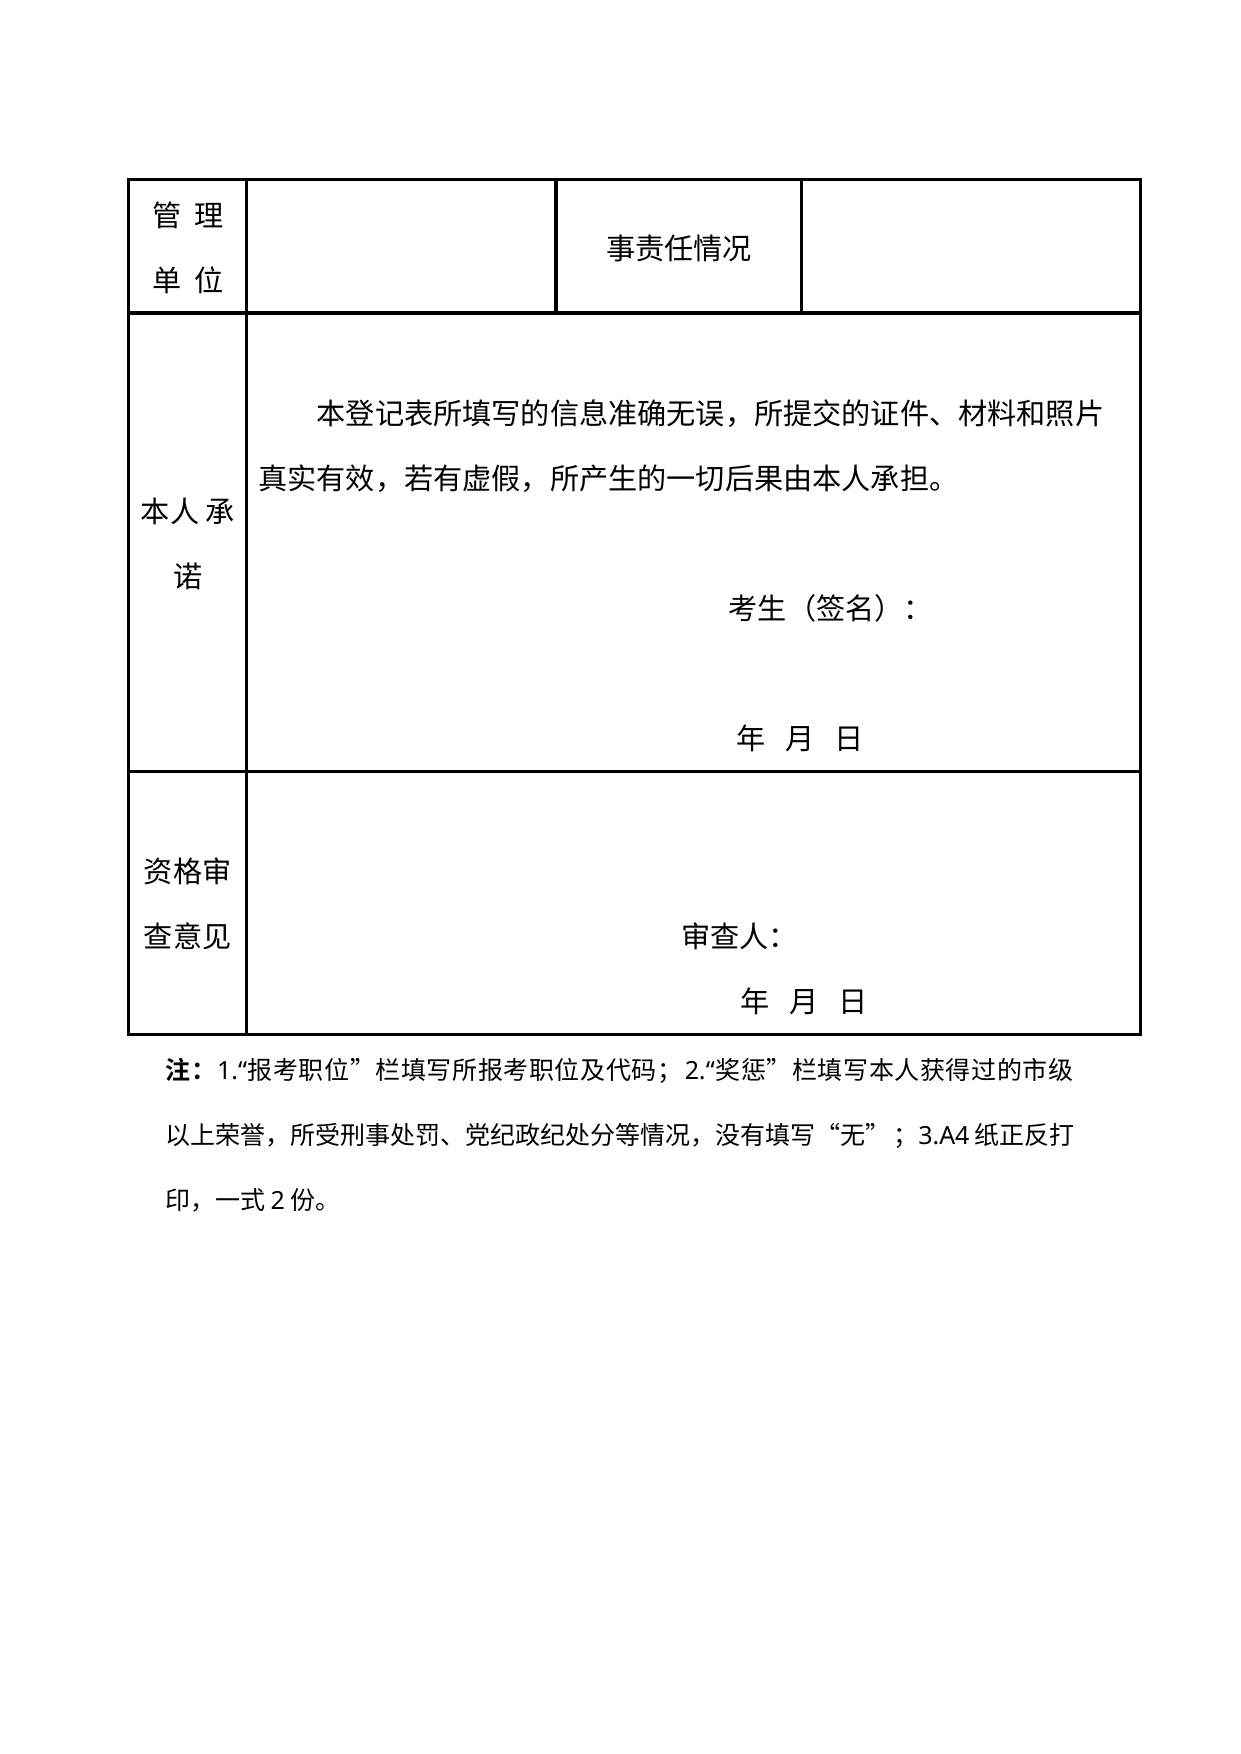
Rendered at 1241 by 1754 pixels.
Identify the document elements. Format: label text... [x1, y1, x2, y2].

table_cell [558, 181, 800, 311]
text 注：1.“报考职位”栏填写所报考职位及代码；2.“奖惩”栏填写本人获得过的市级以上荣誉，所受刑事处罚、党纪政纪处分等情况，没有填写“无”；3.A4纸正反打印，一式2份。 [165, 1036, 1075, 1231]
table_cell 个人人事档案存放或管 理 单 位 [130, 181, 245, 311]
table_cell 本人 承诺 [130, 315, 245, 769]
table_cell 本登记表所填写的信息准确无误，所提交的证件、材料和照片真实有效，若有虚假，所产生的一切后果由本人承担。 考生（签名）： 年 月 日 [248, 315, 1139, 769]
table_cell 资格审查意见 [130, 773, 245, 1033]
table_cell [803, 181, 1139, 311]
table_cell [248, 181, 554, 311]
table_cell 审查人： 年 月 日 [248, 773, 1139, 1033]
